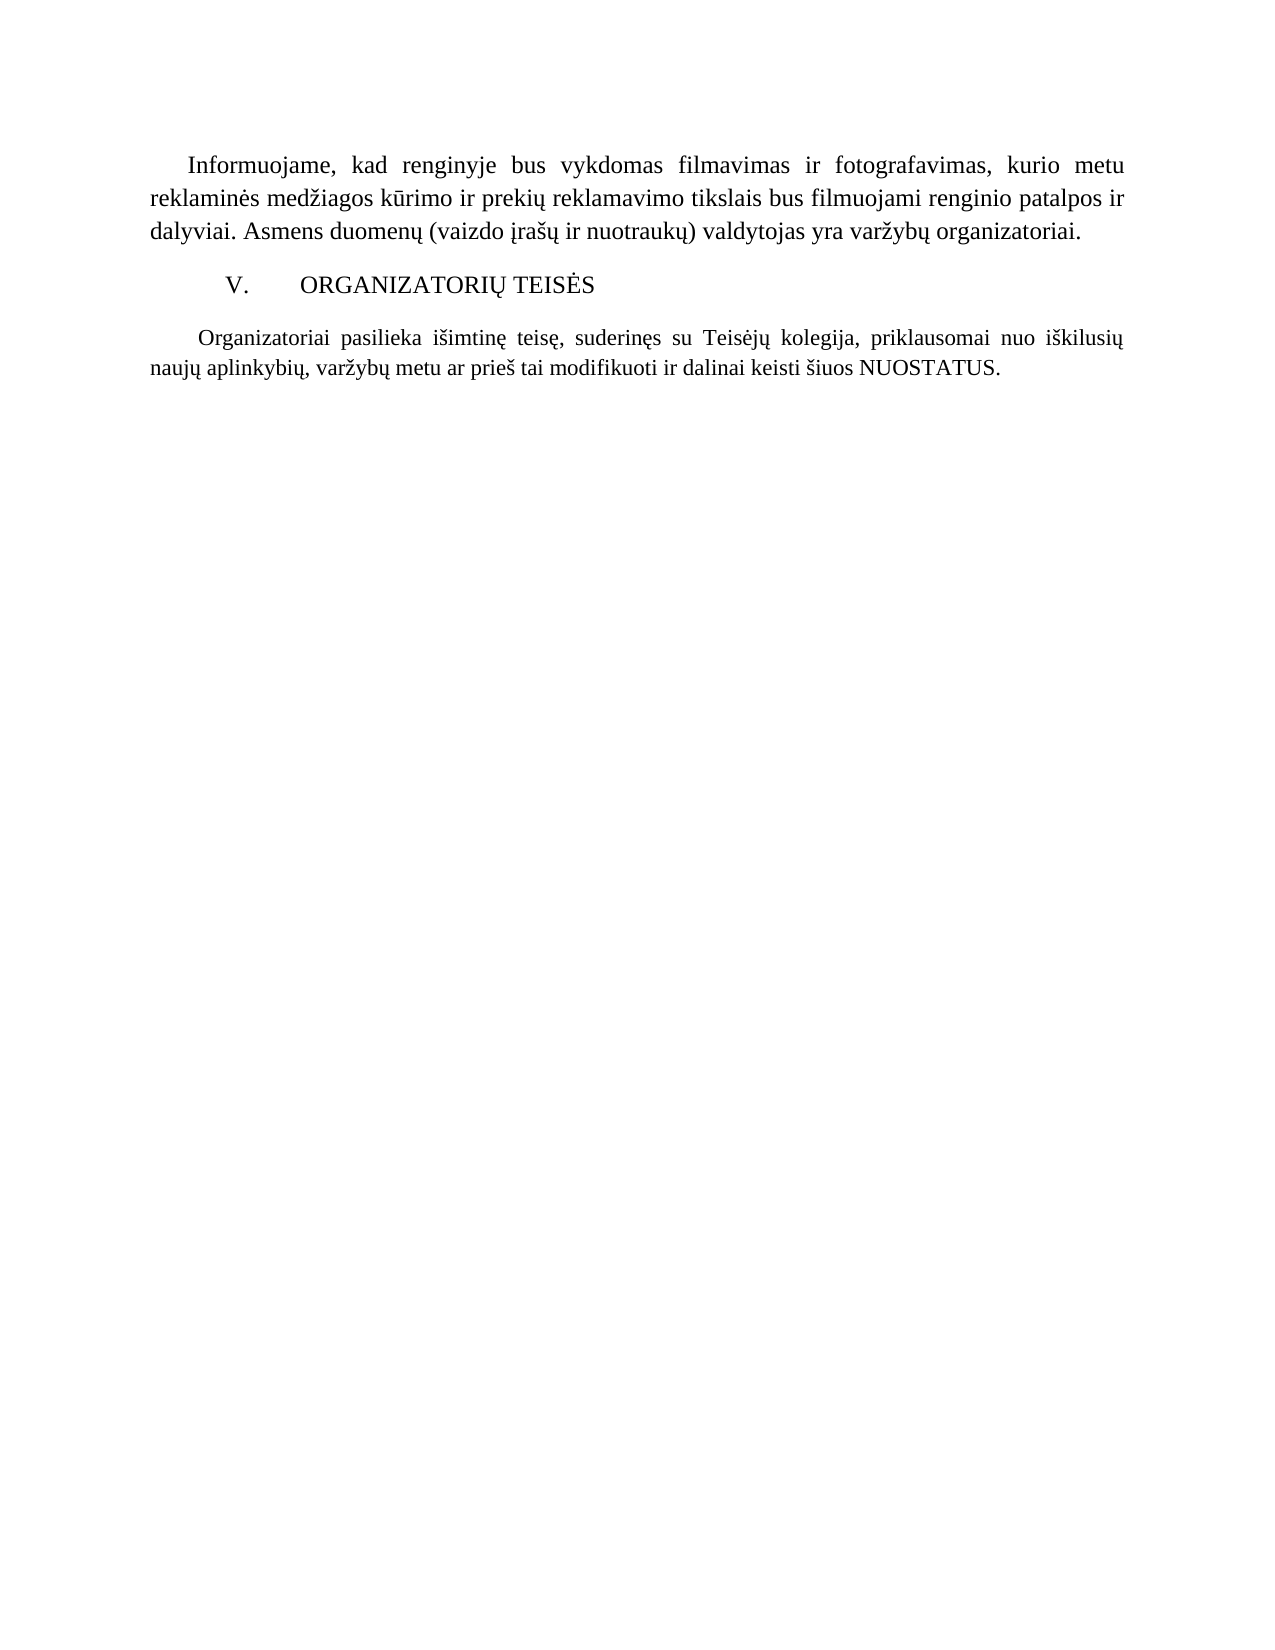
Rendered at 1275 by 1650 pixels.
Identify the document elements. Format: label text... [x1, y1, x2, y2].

list ORGANIZATORIŲ TEISĖS [225, 270, 1125, 299]
text Organizatoriai pasilieka išimtinę teisę, suderinęs su Teisėjų kolegija, priklausomai nuo iškilusių naujų aplinkybių, varžybų metu ar prieš tai modifikuoti ir dalinai keisti šiuos NUOSTATUS. [150, 324, 1125, 380]
text Informuojame, kad renginyje bus vykdomas filmavimas ir fotografavimas, kurio metu reklaminės medžiagos kūrimo ir prekių reklamavimo tikslais bus filmuojami renginio patalpos ir dalyviai. Asmens duomenų (vaizdo įrašų ir nuotraukų) valdytojas yra varžybų organizatoriai. [150, 150, 1125, 245]
